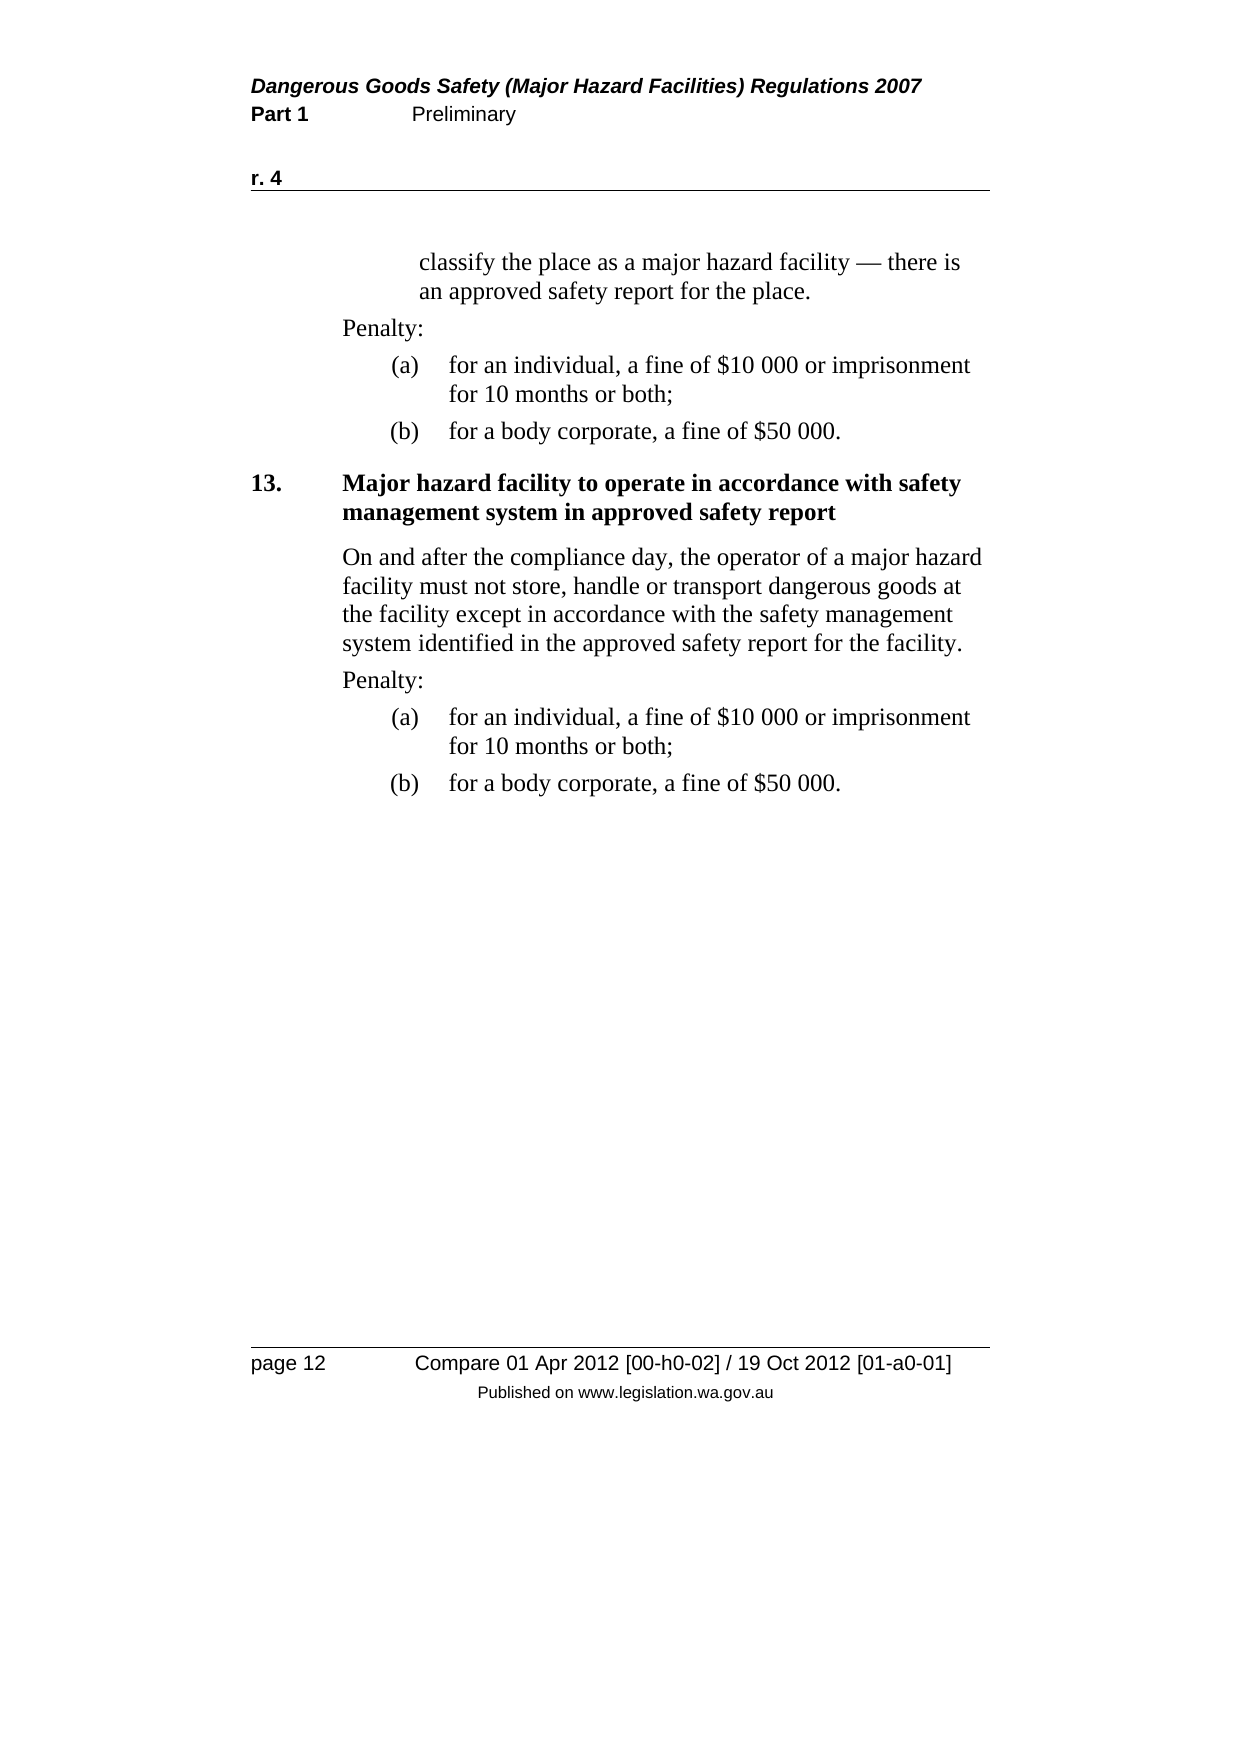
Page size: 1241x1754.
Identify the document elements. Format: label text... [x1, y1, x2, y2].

text (a) for an individual, a fine of $10 000 or imprisonment for 10 months or both; [251, 702, 990, 760]
text Penalty: [251, 313, 990, 342]
text (a) for an individual, a fine of $10 000 or imprisonment for 10 months or both; [251, 350, 990, 408]
text On and after the compliance day, the operator of a major hazard facility must not store, handle or transport dangerous goods at the facility except in accordance with the safety management system identified in the approved safety report for the facility. [251, 542, 990, 657]
text (b) for a body corporate, a fine of $50 000. [251, 416, 990, 445]
text (b) for a body corporate, a fine of $50 000. [251, 768, 990, 797]
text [251, 247, 990, 305]
text Penalty: [251, 665, 990, 694]
subtitle 13. Major hazard facility to operate in accordance with safety management system in approved safety report [251, 468, 990, 525]
